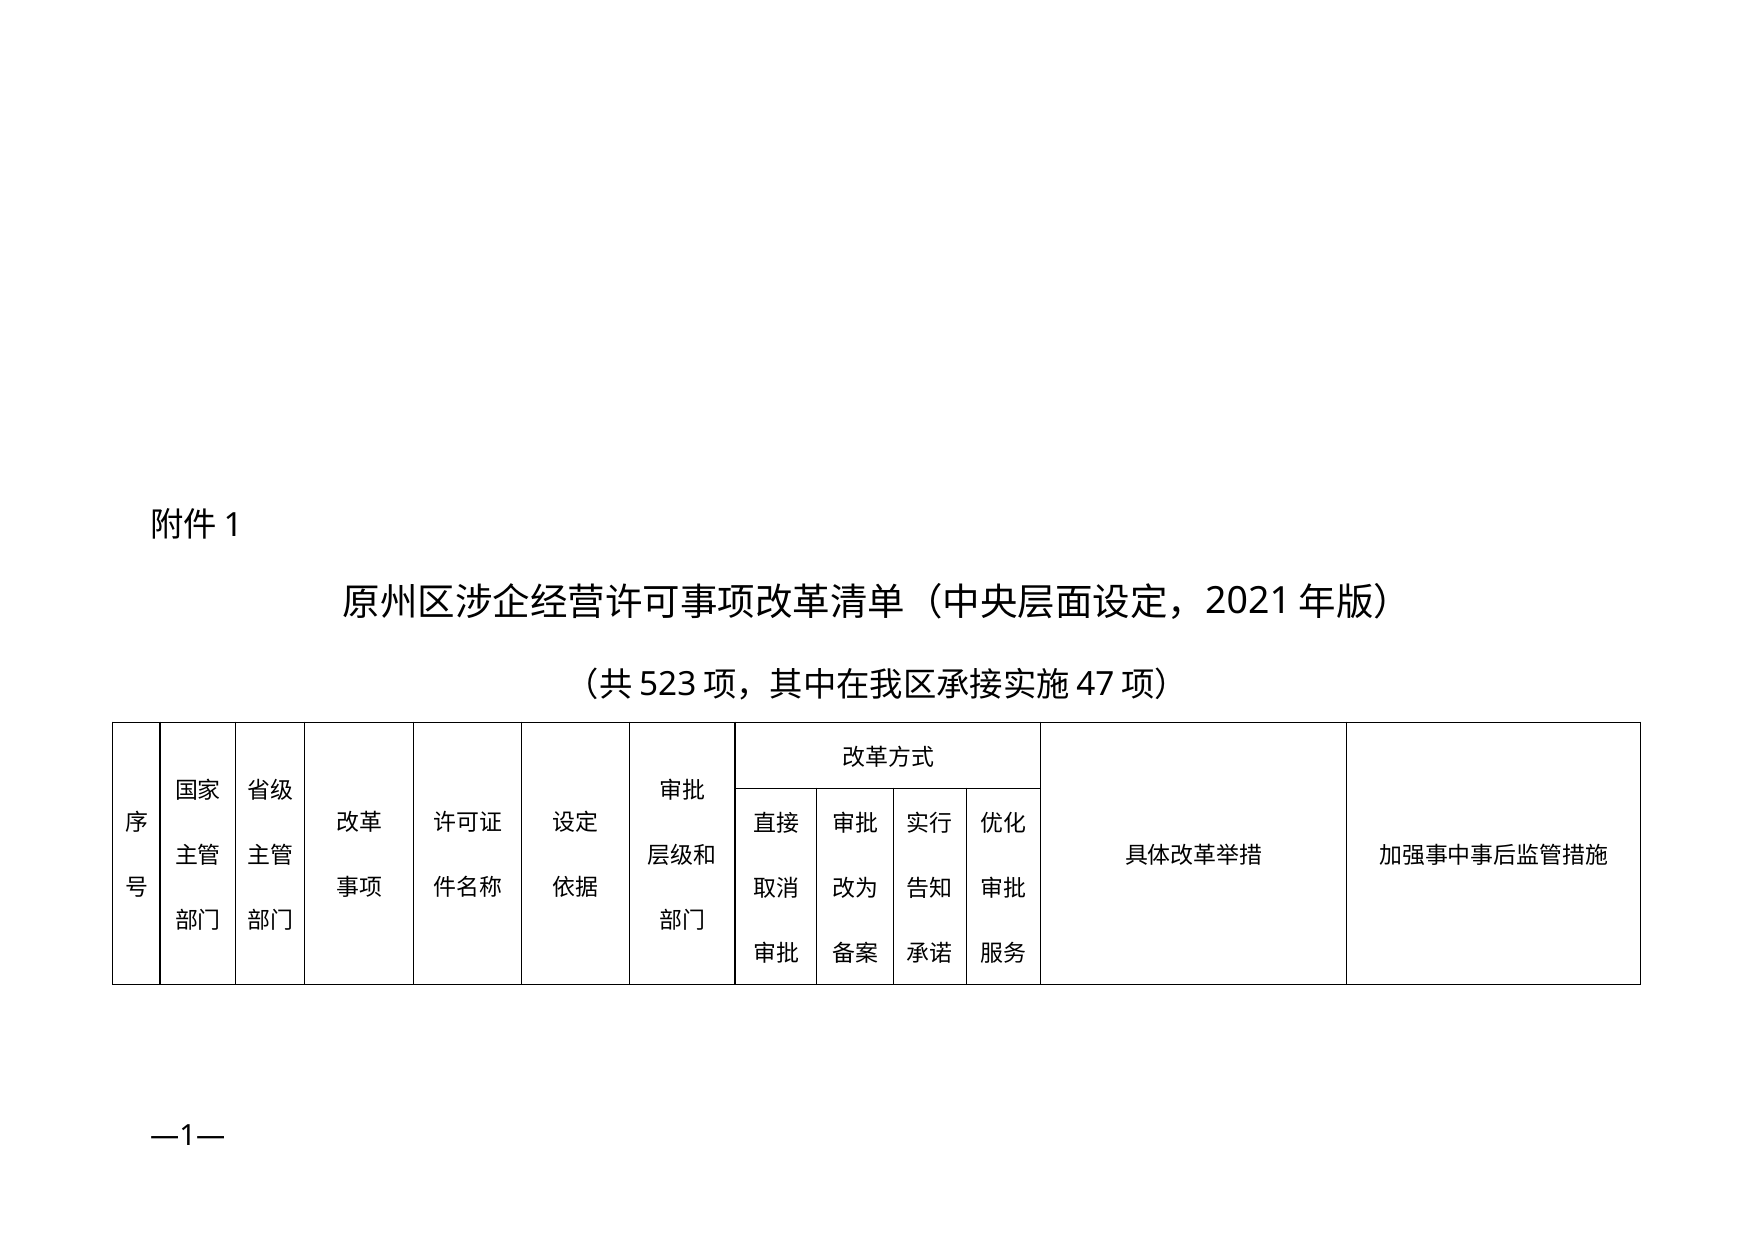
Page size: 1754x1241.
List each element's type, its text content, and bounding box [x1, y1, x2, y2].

table_cell 具体改革举措 [1041, 723, 1346, 984]
table_cell 改革方式 [736, 723, 1040, 788]
table_cell 加强事中事后监管措施 [1347, 723, 1640, 984]
table_header 原州区涉企经营许可事项改革清单（中央层面设定，2021年版） [113, 555, 1641, 642]
table_cell 许可证件名称 [414, 723, 521, 984]
table_cell 实行 告知 承诺 [894, 789, 966, 984]
table_cell 审批 改为 备案 [817, 789, 893, 984]
table_cell 审批 层级和 部门 [630, 723, 734, 984]
table_cell 设定 依据 [522, 723, 629, 984]
table_cell 省级主管部门 [236, 723, 304, 984]
table_cell 直接 取消 审批 [736, 789, 816, 984]
table_cell （共523项，其中在我区承接实施47项） [113, 643, 1641, 722]
table_cell 优化 审批 服务 [967, 789, 1040, 984]
text 附件1 [150, 490, 1604, 555]
table_cell 国家主管部门 [161, 723, 235, 984]
table_cell 改革 事项 [305, 723, 413, 984]
table_cell 序号 [113, 723, 159, 984]
